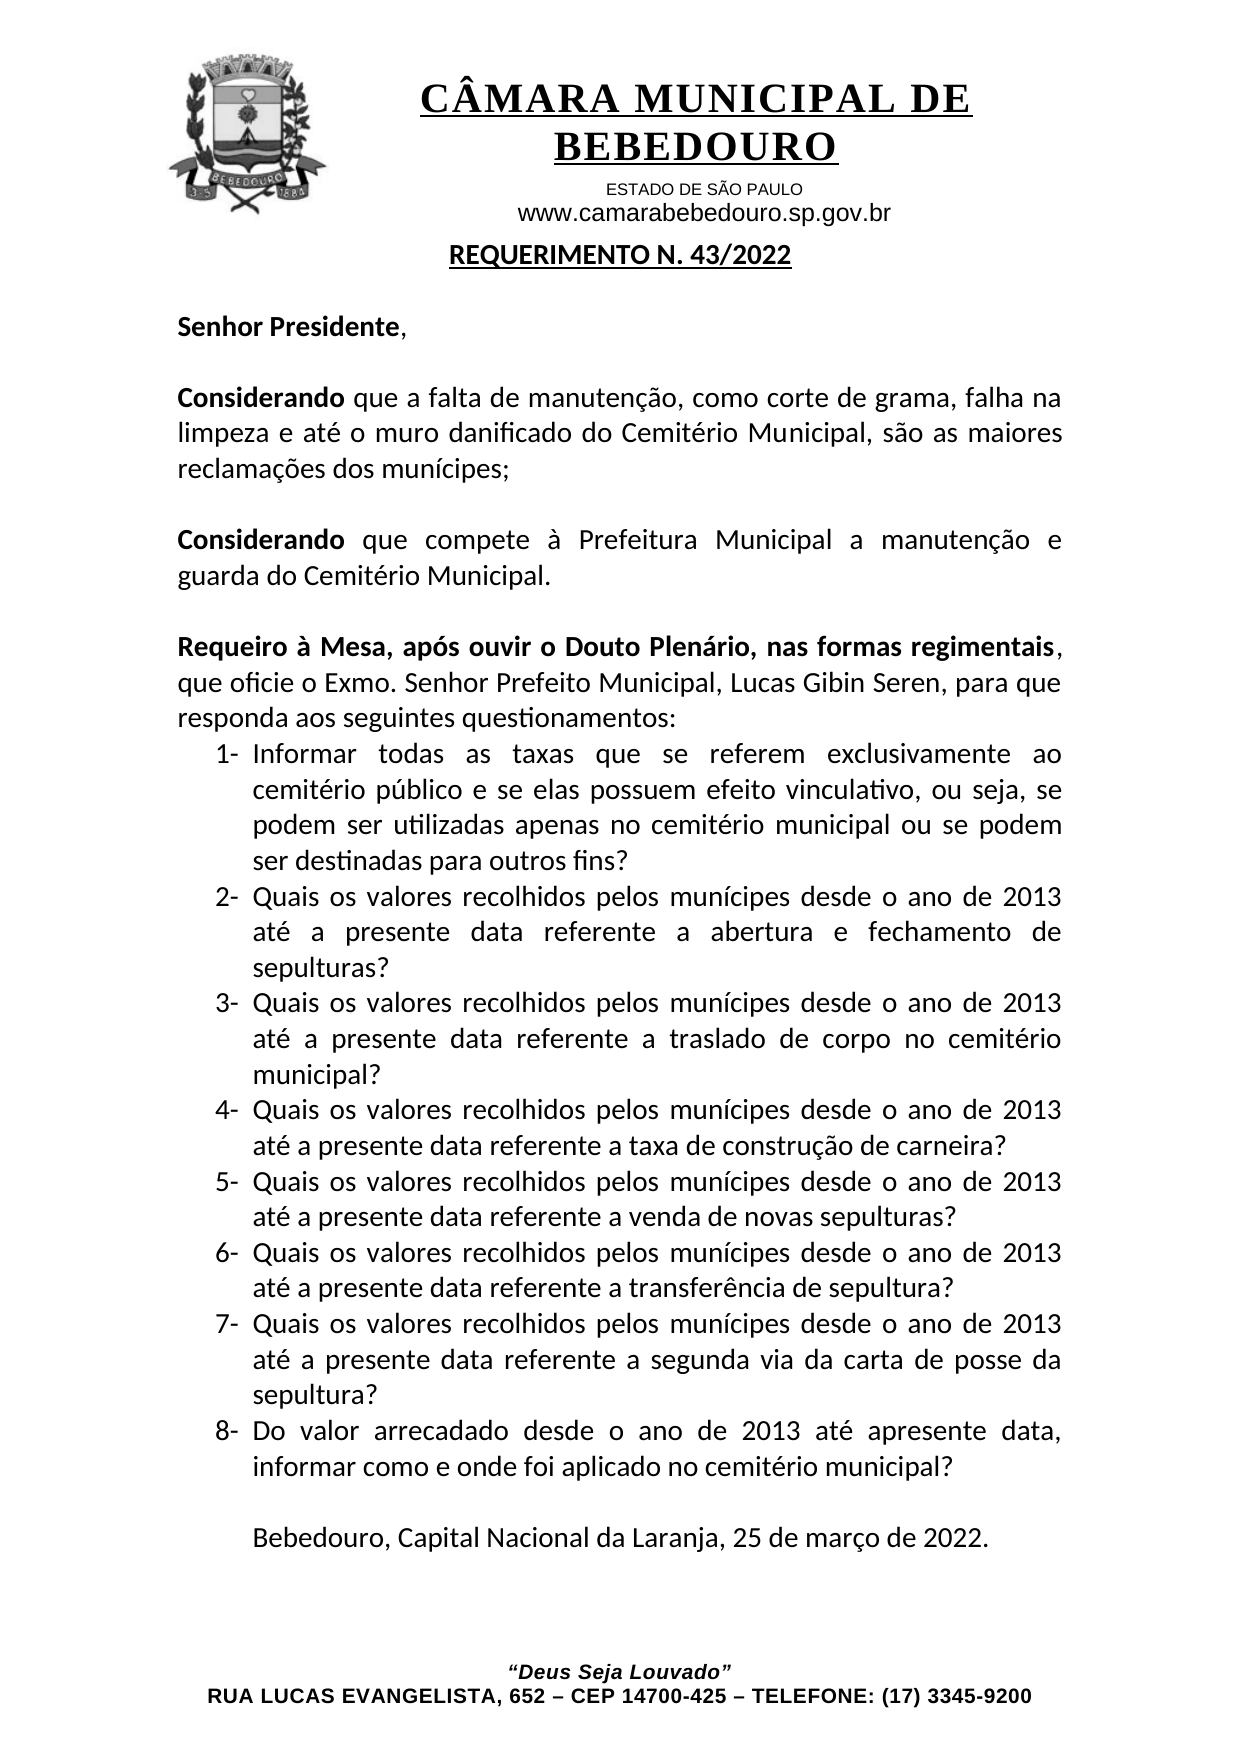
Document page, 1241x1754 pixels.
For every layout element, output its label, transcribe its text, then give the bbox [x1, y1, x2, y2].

picture [157, 47, 330, 222]
list Quais os valores recolhidos pelos munícipes desde o ano de 2013 até a presente data referente a venda de novas sepulturas? [215, 1163, 1063, 1234]
list Do valor arrecadado desde o ano de 2013 até apresente data, informar como e onde foi aplicado no cemitério municipal? [215, 1412, 1063, 1483]
text Considerando que a falta de manutenção, como corte de grama, falha na limpeza e até o muro danificado do Cemitério Municipal, são as maiores reclamações dos munícipes; [177, 379, 1063, 486]
text Bebedouro, Capital Nacional da Laranja, 25 de março de 2022. [252, 1519, 1063, 1554]
text Senhor Presidente, [177, 308, 1063, 343]
text Considerando que compete à Prefeitura Municipal a manutenção e guarda do Cemitério Municipal. [177, 521, 1063, 593]
list Quais os valores recolhidos pelos munícipes desde o ano de 2013 até a presente data referente a transferência de sepultura? [215, 1234, 1063, 1305]
list Quais os valores recolhidos pelos munícipes desde o ano de 2013 até a presente data referente a abertura e fechamento de sepulturas? [215, 878, 1063, 984]
list Quais os valores recolhidos pelos munícipes desde o ano de 2013 até a presente data referente a segunda via da carta de posse da sepultura? [215, 1305, 1063, 1412]
text REQUERIMENTO N. 43/2022 [177, 236, 1063, 272]
list Informar todas as taxas que se referem exclusivamente ao cemitério público e se elas possuem efeito vinculativo, ou seja, se podem ser utilizadas apenas no cemitério municipal ou se podem ser destinadas para outros fins? [215, 735, 1063, 878]
text Requeiro à Mesa, após ouvir o Douto Plenário, nas formas regimentais, que oficie o Exmo. Senhor Prefeito Municipal, Lucas Gibin Seren, para que responda aos seguintes questionamentos: [177, 628, 1063, 735]
list Quais os valores recolhidos pelos munícipes desde o ano de 2013 até a presente data referente a traslado de corpo no cemitério municipal? [215, 984, 1063, 1091]
list Quais os valores recolhidos pelos munícipes desde o ano de 2013 até a presente data referente a taxa de construção de carneira? [215, 1091, 1063, 1163]
